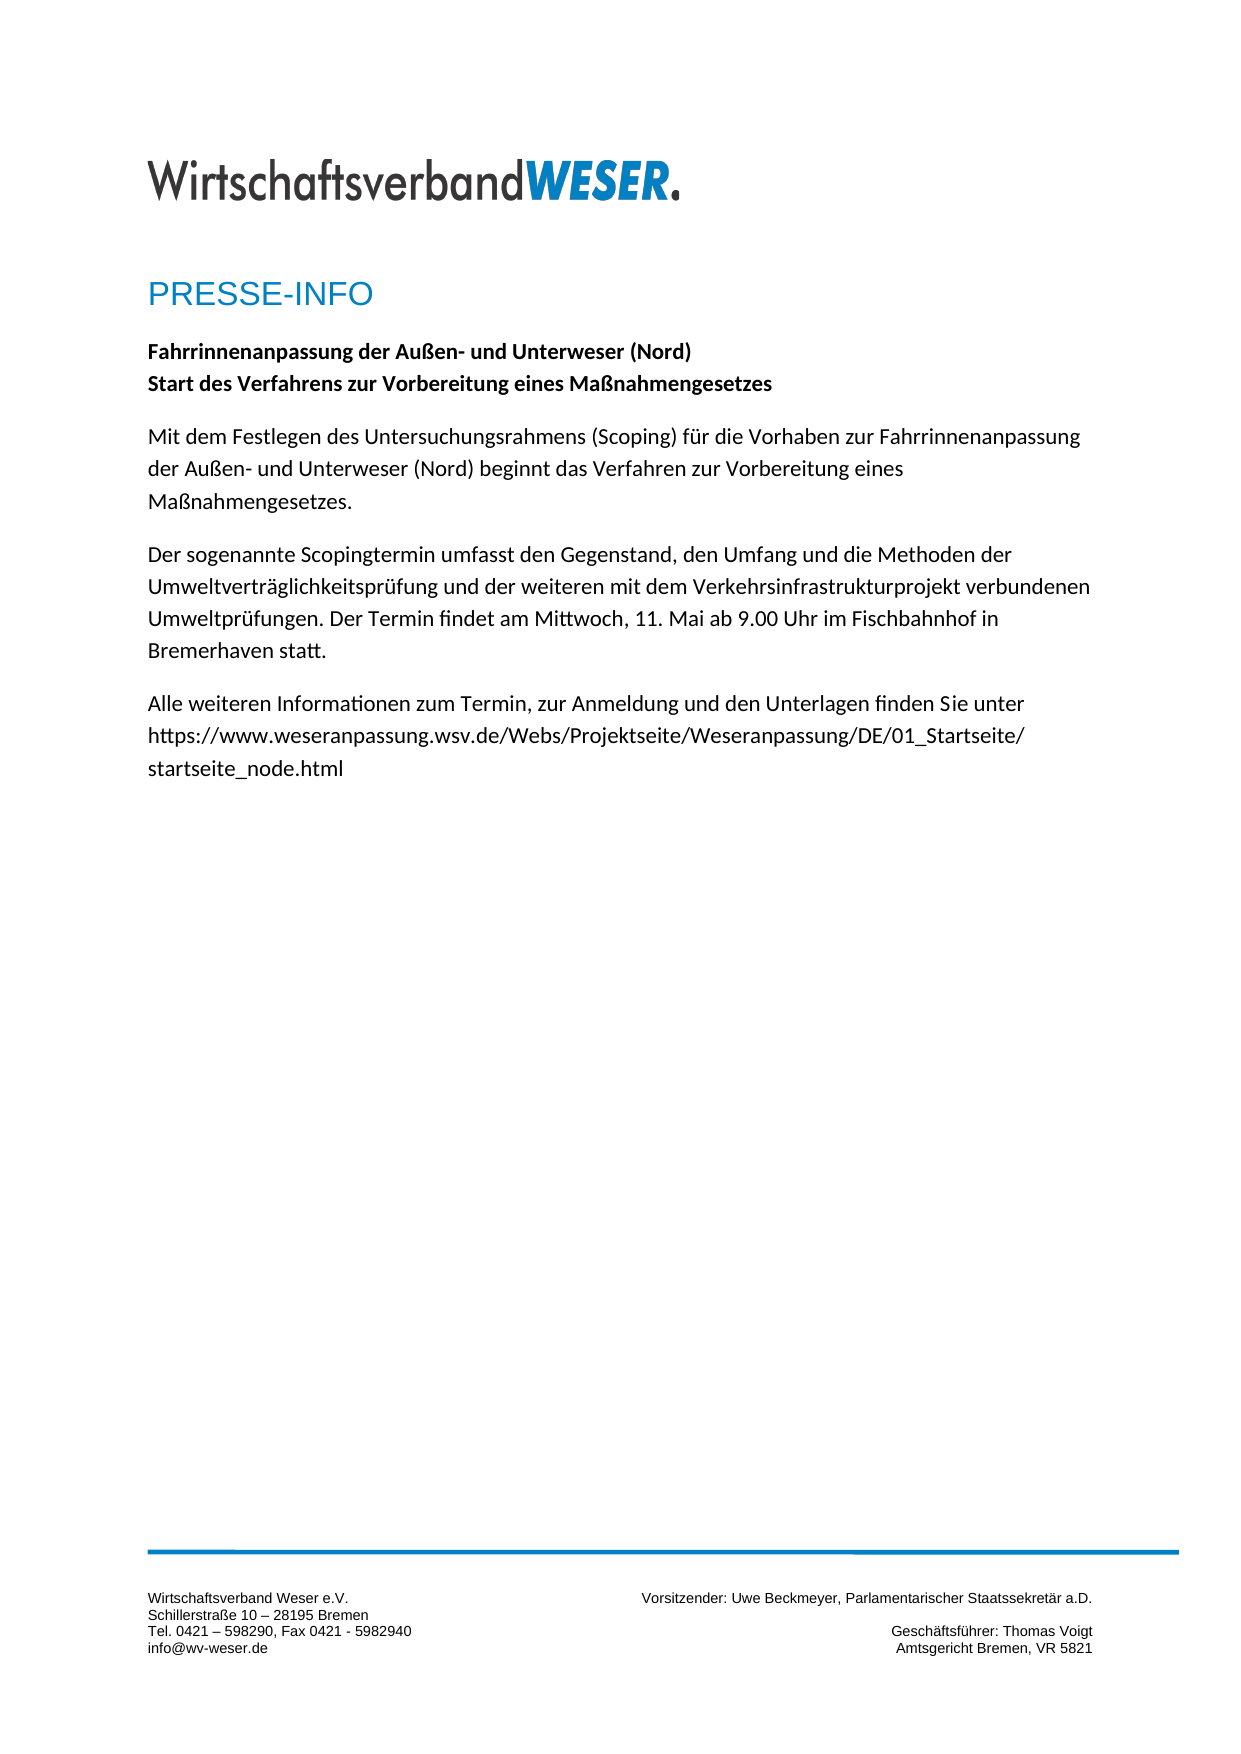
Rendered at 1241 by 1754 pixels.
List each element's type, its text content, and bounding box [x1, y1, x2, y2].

text Mit dem Festlegen des Untersuchungsrahmens (Scoping) für die Vorhaben zur Fahrrinnenanpassung der Außen- und Unterweser (Nord) beginnt das Verfahren zur Vorbereitung eines Maßnahmengesetzes. [148, 422, 1093, 515]
picture [606, 159, 680, 201]
text Alle weiteren Informationen zum Termin, zur Anmeldung und den Unterlagen finden Sie unter https://www.weseranpassung.wsv.de/Webs/Projektseite/Weseranpassung/DE/01_Startseite/startseite_node.html [148, 689, 1093, 782]
text Fahrrinnenanpassung der Außen- und Unterweser (Nord) Start des Verfahrens zur Vorbereitung eines Maßnahmengesetzes [148, 337, 1093, 397]
text Der sogenannte Scopingtermin umfasst den Gegenstand, den Umfang und die Methoden der Umweltverträglichkeitsprüfung und der weiteren mit dem Verkehrsinfrastrukturprojekt verbundenen Umweltprüfungen. Der Termin findet am Mittwoch, 11. Mai ab 9.00 Uhr im Fischbahnhof in Bremerhaven statt. [148, 540, 1093, 664]
picture [147, 159, 606, 201]
